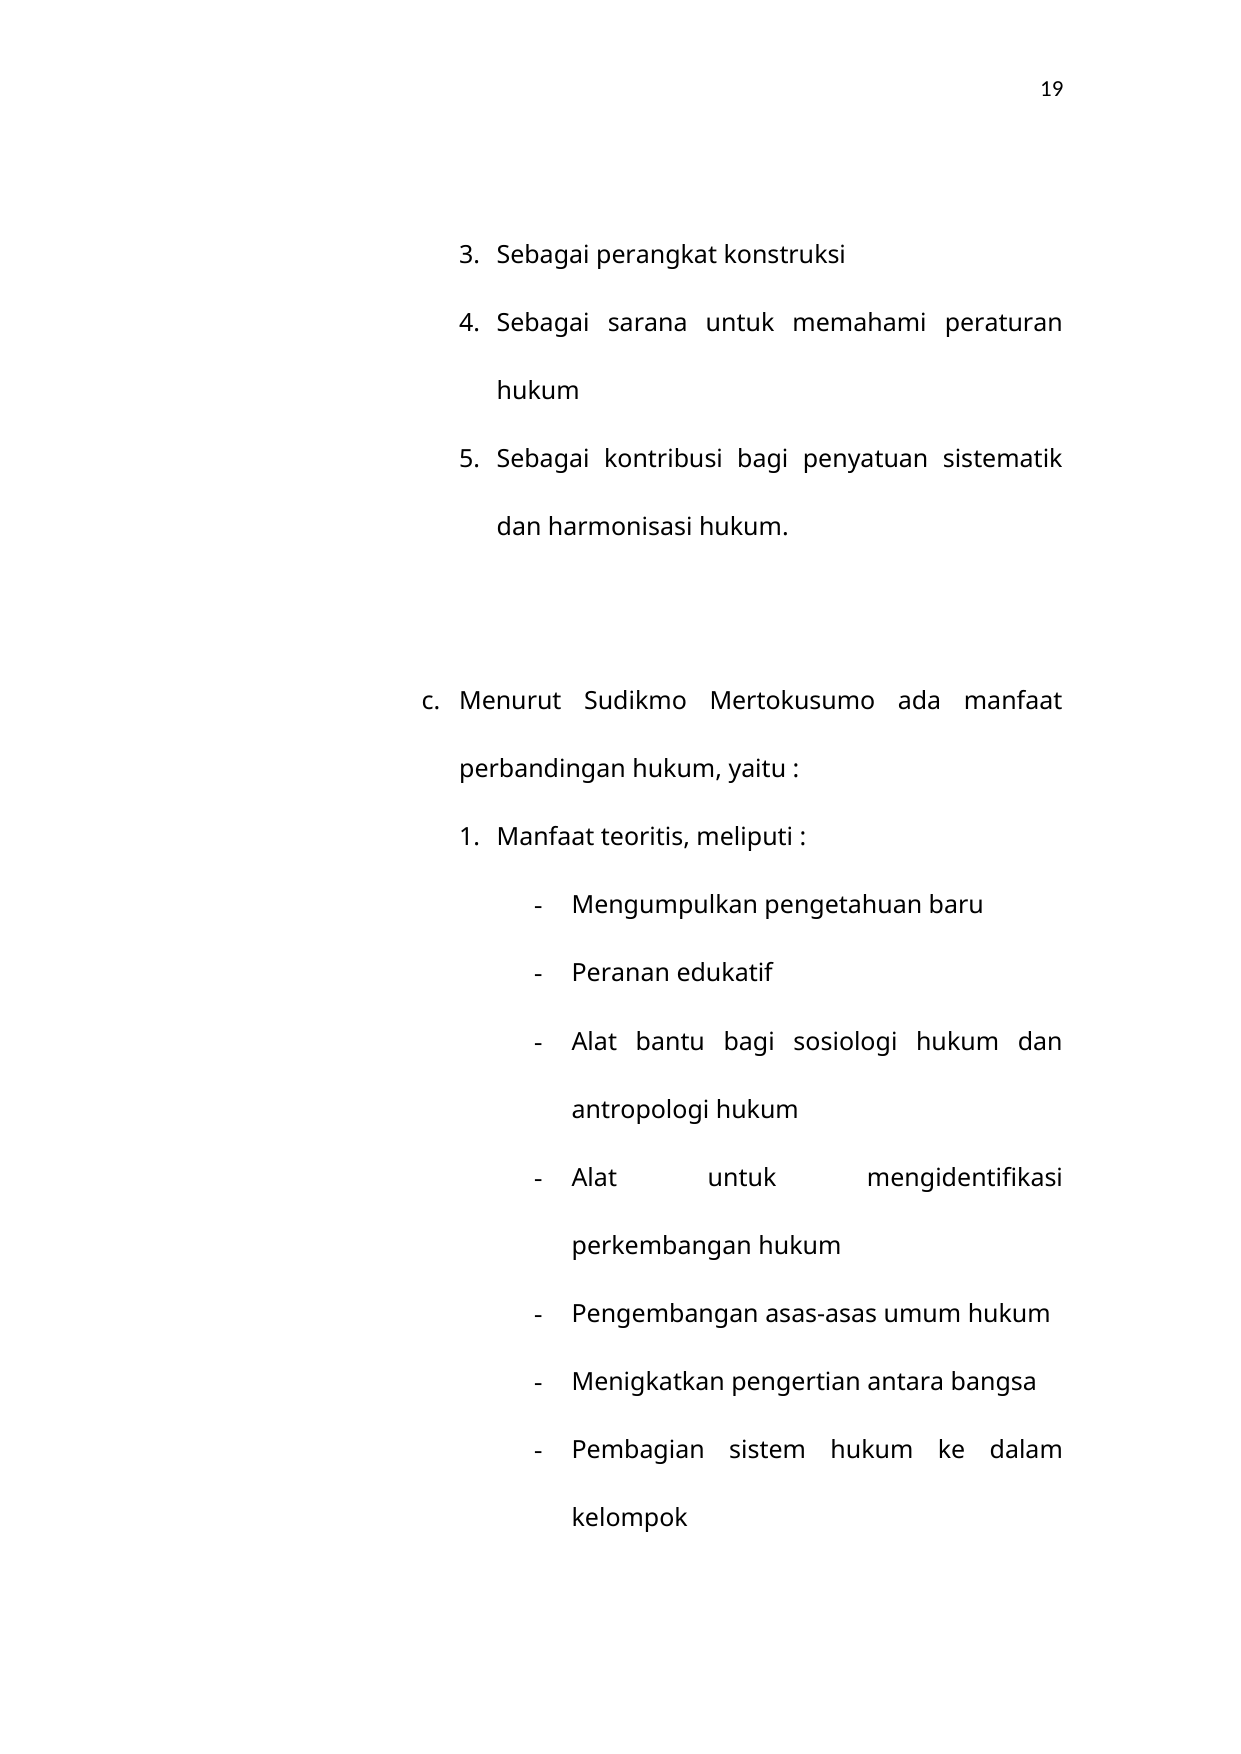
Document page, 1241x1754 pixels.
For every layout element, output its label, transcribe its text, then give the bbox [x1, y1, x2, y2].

list Menurut Sudikmo Mertokusumo ada manfaat perbandingan hukum, yaitu : [421, 682, 1063, 785]
list Pengembangan asas-asas umum hukum [534, 1296, 1063, 1330]
list Peranan edukatif [534, 955, 1063, 989]
list Manfaat teoritis, meliputi : [459, 819, 1063, 853]
list Pembagian sistem hukum ke dalam kelompok [534, 1432, 1063, 1534]
list Menigkatkan pengertian antara bangsa [534, 1364, 1063, 1398]
list Mengumpulkan pengetahuan baru [534, 887, 1063, 921]
list Alat bantu bagi sosiologi hukum dan antropologi hukum [534, 1023, 1063, 1125]
list Sebagai perangkat konstruksi [459, 236, 1063, 270]
list Alat untuk mengidentifikasi perkembangan hukum [534, 1159, 1063, 1262]
list Sebagai kontribusi bagi penyatuan sistematik dan harmonisasi hukum. [459, 441, 1063, 543]
list Sebagai sarana untuk memahami peraturan hukum [459, 304, 1063, 407]
